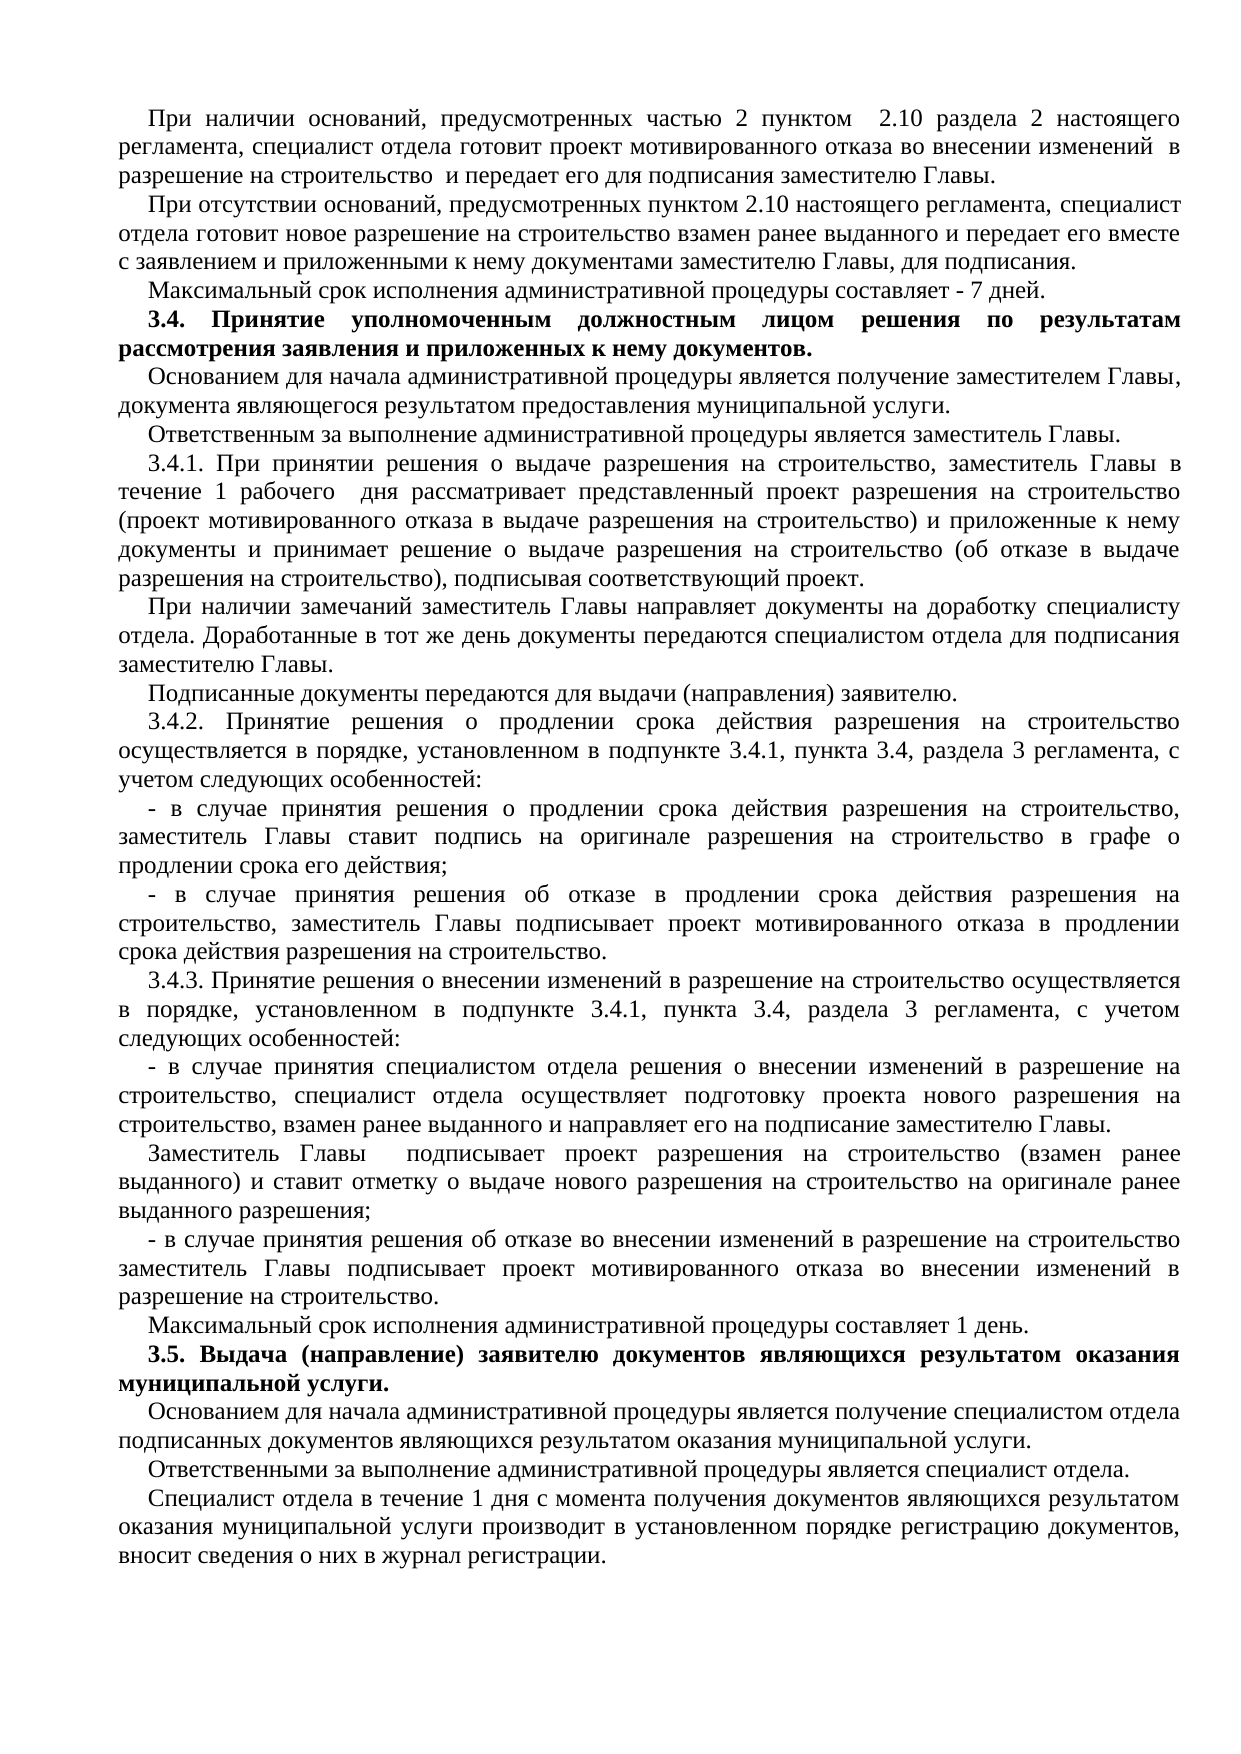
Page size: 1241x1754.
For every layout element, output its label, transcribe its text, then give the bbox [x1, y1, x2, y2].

text - в случае принятия решения об отказе во внесении изменений в разрешение на строительство заместитель Главы подписывает проект мотивированного отказа во внесении изменений в разрешение на строительство. [118, 1224, 1181, 1310]
text 3.4.1. При принятии решения о выдаче разрешения на строительство, заместитель Главы в течение 1 рабочего дня рассматривает представленный проект разрешения на строительство (проект мотивированного отказа в выдаче разрешения на строительство) и приложенные к нему документы и принимает решение о выдаче разрешения на строительство (об отказе в выдаче разрешения на строительство), подписывая соответствующий проект. [118, 448, 1181, 591]
text - в случае принятия специалистом отдела решения о внесении изменений в разрешение на строительство, специалист отдела осуществляет подготовку проекта нового разрешения на строительство, взамен ранее выданного и направляет его на подписание заместителю Главы. [118, 1051, 1181, 1138]
text Ответственным за выполнение административной процедуры является заместитель Главы. [118, 419, 1181, 448]
text Подписанные документы передаются для выдачи (направления) заявителю. [118, 678, 1181, 706]
text При наличии оснований, предусмотренных частью 2 пунктом 2.10 раздела 2 настоящего регламента, специалист отдела готовит проект мотивированного отказа во внесении изменений в разрешение на строительство и передает его для подписания заместителю Главы. [118, 103, 1181, 189]
text При наличии замечаний заместитель Главы направляет документы на доработку специалисту отдела. Доработанные в тот же день документы передаются специалистом отдела для подписания заместителю Главы. [118, 591, 1181, 678]
text 3.4. Принятие уполномоченным должностным лицом решения по результатам рассмотрения заявления и приложенных к нему документов. [118, 304, 1181, 361]
text Основанием для начала административной процедуры является получение заместителем Главы, документа являющегося результатом предоставления муниципальной услуги. [118, 361, 1181, 419]
text - в случае принятия решения об отказе в продлении срока действия разрешения на строительство, заместитель Главы подписывает проект мотивированного отказа в продлении срока действия разрешения на строительство. [118, 879, 1181, 965]
text Ответственными за выполнение административной процедуры является специалист отдела. [118, 1454, 1181, 1483]
text Основанием для начала административной процедуры является получение специалистом отдела подписанных документов являющихся результатом оказания муниципальной услуги. [118, 1396, 1181, 1454]
text 3.4.3. Принятие решения о внесении изменений в разрешение на строительство осуществляется в порядке, установленном в подпункте 3.4.1, пункта 3.4, раздела 3 регламента, с учетом следующих особенностей: [118, 965, 1181, 1051]
text 3.4.2. Принятие решения о продлении срока действия разрешения на строительство осуществляется в порядке, установленном в подпункте 3.4.1, пункта 3.4, раздела 3 регламента, с учетом следующих особенностей: [118, 706, 1181, 793]
text Заместитель Главы подписывает проект разрешения на строительство (взамен ранее выданного) и ставит отметку о выдаче нового разрешения на строительство на оригинале ранее выданного разрешения; [118, 1138, 1181, 1224]
text При отсутствии оснований, предусмотренных пунктом 2.10 настоящего регламента, специалист отдела готовит новое разрешение на строительство взамен ранее выданного и передает его вместе с заявлением и приложенными к нему документами заместителю Главы, для подписания. [118, 189, 1181, 275]
text 3.5. Выдача (направление) заявителю документов являющихся результатом оказания муниципальной услуги. [118, 1339, 1181, 1396]
text Специалист отдела в течение 1 дня с момента получения документов являющихся результатом оказания муниципальной услуги производит в установленном порядке регистрацию документов, вносит сведения о них в журнал регистрации. [118, 1483, 1181, 1569]
text Максимальный срок исполнения административной процедуры составляет 1 день. [118, 1310, 1181, 1339]
text Максимальный срок исполнения административной процедуры составляет - 7 дней. [118, 275, 1181, 304]
text - в случае принятия решения о продлении срока действия разрешения на строительство, заместитель Главы ставит подпись на оригинале разрешения на строительство в графе о продлении срока его действия; [118, 793, 1181, 879]
